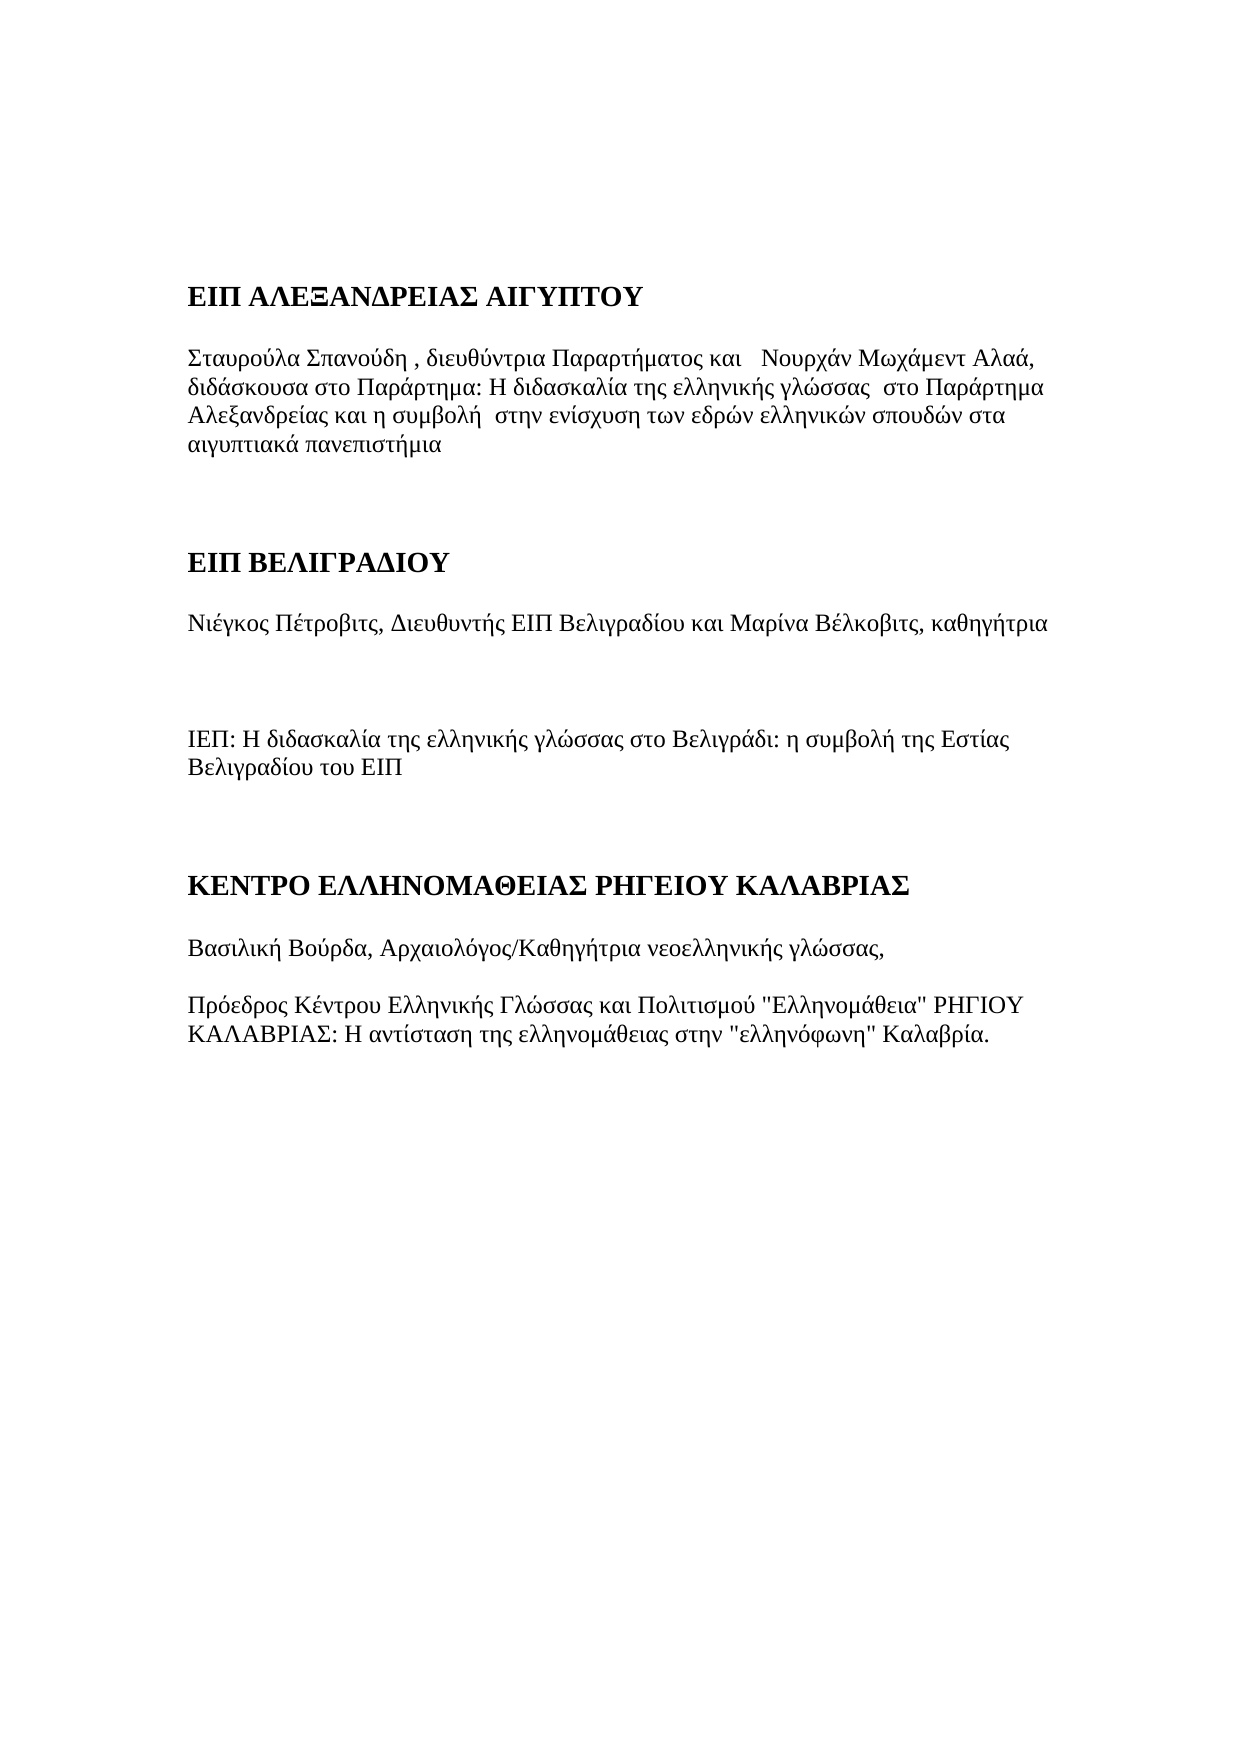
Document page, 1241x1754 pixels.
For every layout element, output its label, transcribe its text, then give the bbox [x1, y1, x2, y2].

text Πρόεδρος Κέντρου Ελληνικής Γλώσσας και Πολιτισμού "Ελληνομάθεια" ΡΗΓΙΟΥ ΚΑΛΑΒΡΙΑΣ: Η αντίσταση της ελληνομάθειας στην "ελληνόφωνη" Καλαβρία. [187, 991, 1053, 1048]
text Βασιλική Βούρδα, Αρχαιολόγος/Καθηγήτρια νεοελληνικής γλώσσας, [187, 933, 1053, 961]
text Νιέγκος Πέτροβιτς, Διευθυντής ΕΙΠ Βελιγραδίου και Μαρίνα Βέλκοβιτς, καθηγήτρια [187, 608, 1053, 637]
text ΚΕΝΤΡΟ ΕΛΛΗΝΟΜΑΘΕΙΑΣ ΡΗΓΕΙΟΥ ΚΑΛΑΒΡΙΑΣ [187, 868, 1053, 902]
text Σταυρούλα Σπανούδη , διευθύντρια Παραρτήματος και Νουρχάν Μωχάμεντ Αλαά, διδάσκουσα στο Παράρτημα: Η διδασκαλία της ελληνικής γλώσσας στο Παράρτημα Αλεξανδρείας και η συμβολή στην ενίσχυση των εδρών ελληνικών σπουδών στα αιγυπτιακά πανεπιστήμια [187, 343, 1053, 458]
text ΙΕΠ: Η διδασκαλία της ελληνικής γλώσσας στο Βελιγράδι: η συμβολή της Εστίας Βελιγραδίου του ΕΙΠ [187, 724, 1053, 781]
text ΕΙΠ ΒΕΛΙΓΡΑΔΙΟΥ [187, 545, 1053, 579]
text ΕΙΠ ΑΛΕΞΑΝΔΡΕΙΑΣ ΑΙΓΥΠΤΟΥ [187, 279, 1053, 312]
